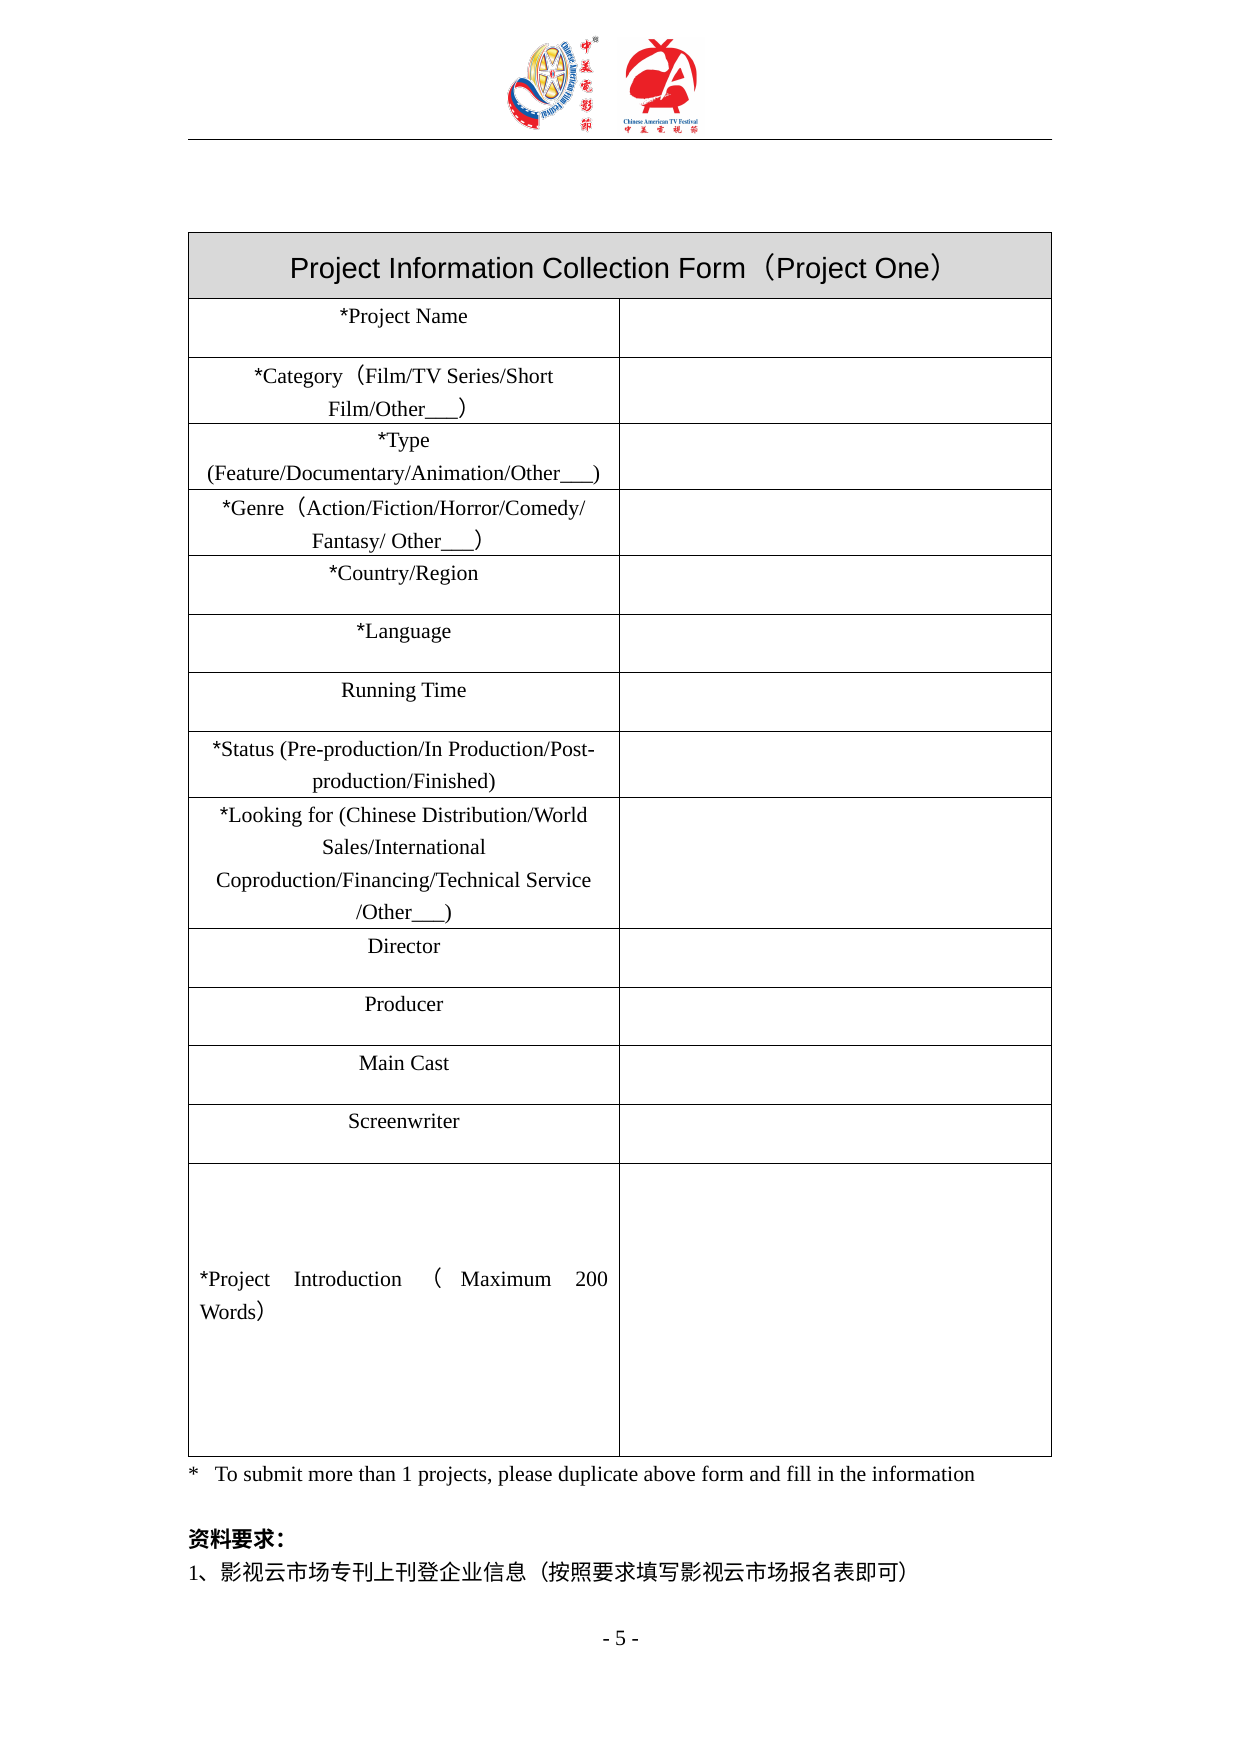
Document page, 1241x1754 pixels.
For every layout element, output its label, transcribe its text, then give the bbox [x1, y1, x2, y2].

table_cell *Status (Pre-production/In Production/Post-production/Finished) [189, 732, 619, 797]
table_cell [620, 1164, 1051, 1456]
table_cell *Project Introduction（Maximum 200 Words） [189, 1164, 619, 1456]
table_cell [620, 358, 1051, 423]
table_cell [620, 798, 1051, 928]
table_cell [620, 615, 1051, 672]
table_header Project Information Collection Form（Project One） [189, 233, 1051, 298]
table_cell [620, 556, 1051, 613]
table_cell *Country/Region [189, 556, 619, 613]
table_cell [620, 988, 1051, 1045]
picture [617, 37, 706, 137]
table_cell *Genre（Action/Fiction/Horror/Comedy/Fantasy/ Other___） [189, 490, 619, 555]
table_cell Screenwriter [189, 1105, 619, 1162]
table_cell [620, 299, 1051, 357]
table_cell *Project Name [189, 299, 619, 357]
table_cell *Type (Feature/Documentary/Animation/Other___) [189, 424, 619, 489]
table_cell [620, 1046, 1051, 1104]
table_cell Main Cast [189, 1046, 619, 1104]
table_cell [620, 1105, 1051, 1162]
table_cell [620, 424, 1051, 489]
table_cell *Looking for (Chinese Distribution/World Sales/International Coproduction/Financing/Technical Service /Other___) [189, 798, 619, 928]
table_cell Director [189, 929, 619, 987]
table_cell *Category（Film/TV Series/Short Film/Other___） [189, 358, 619, 423]
text 资料要求： [188, 1522, 1052, 1554]
table_cell [620, 732, 1051, 797]
text * To submit more than 1 projects, please duplicate above form and fill in the information [188, 1457, 1052, 1489]
text 1、影视云市场专刊上刊登企业信息（按照要求填写影视云市场报名表即可） [188, 1554, 1052, 1587]
table_cell Running Time [189, 673, 619, 731]
picture [499, 29, 607, 137]
table_cell *Language [189, 615, 619, 672]
table_cell [620, 490, 1051, 555]
table_cell [620, 673, 1051, 731]
table_cell [620, 929, 1051, 987]
table_cell Producer [189, 988, 619, 1045]
